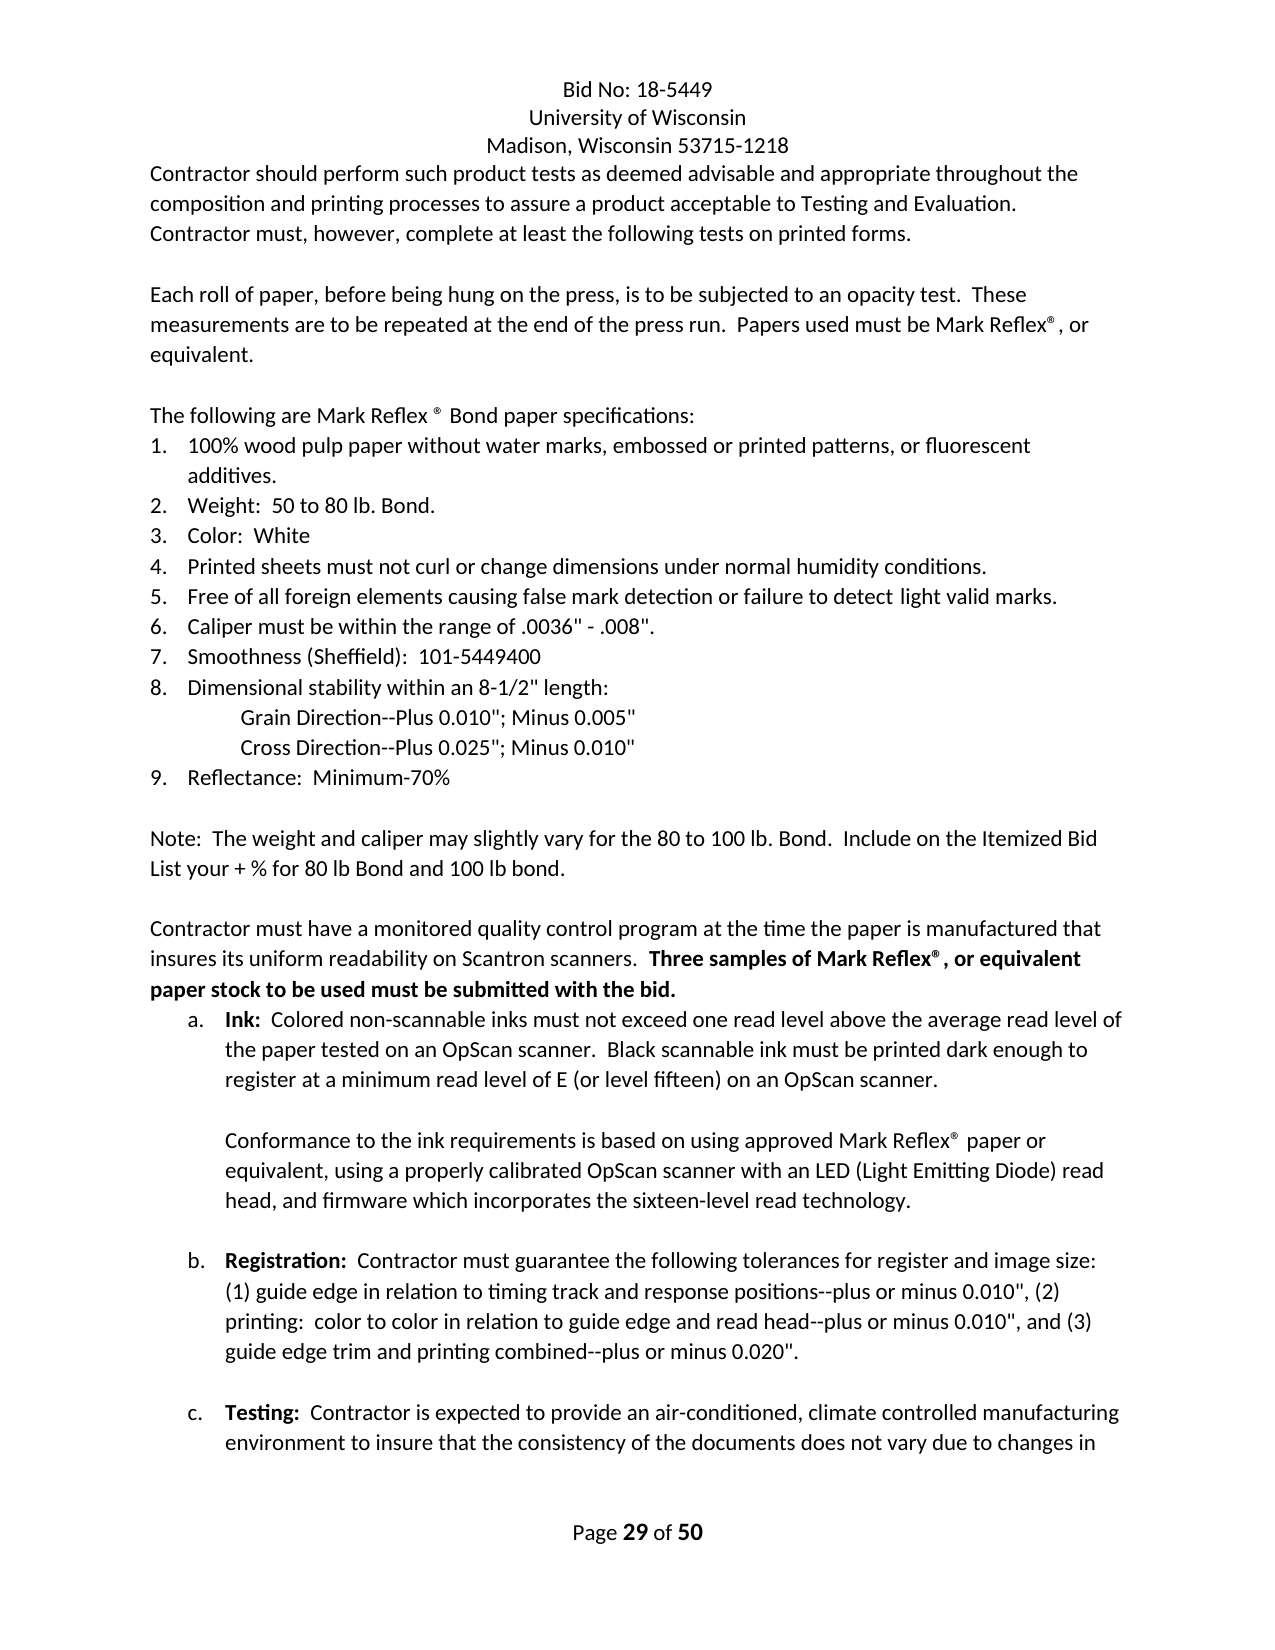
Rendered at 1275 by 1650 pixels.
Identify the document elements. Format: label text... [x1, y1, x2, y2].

list Registration: Contractor must guarantee the following tolerances for register and image size: (1) guide edge in relation to timing track and response positions--plus or minus 0.010", (2) printing: color to color in relation to guide edge and read head--plus or minus 0.010", and (3) guide edge trim and printing combined--plus or minus 0.020". [187, 1247, 1125, 1365]
list Dimensional stability within an 8-1/2" length: [150, 673, 1125, 701]
text Contractor should perform such product tests as deemed advisable and appropriate throughout the composition and printing processes to assure a product acceptable to Testing and Evaluation. Contractor must, however, complete at least the following tests on printed forms. [150, 159, 1125, 247]
list Printed sheets must not curl or change dimensions under normal humidity conditions. [150, 552, 1125, 580]
text Cross Direction--Plus 0.025"; Minus 0.010" [150, 733, 1125, 761]
list Color: White [150, 522, 1125, 549]
text Each roll of paper, before being hung on the press, is to be subjected to an opacity test. These measurements are to be repeated at the end of the press run. Papers used must be Mark Reflex®, or equivalent. [150, 280, 1125, 368]
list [187, 1398, 1125, 1456]
list Weight: 50 to 80 lb. Bond. [150, 491, 1125, 519]
list 100% wood pulp paper without water marks, embossed or printed patterns, or fluorescent additives. [150, 431, 1125, 489]
list Caliper must be within the range of .0036" - .008". [150, 612, 1125, 640]
text The following are Mark Reflex ® Bond paper specifications: [150, 401, 1125, 429]
list Reflectance: Minimum-70% [150, 763, 1125, 791]
list Free of all foreign elements causing false mark detection or failure to detect light valid marks. [150, 582, 1125, 610]
list Ink: Colored non-scannable inks must not exceed one read level above the average read level of the paper tested on an OpScan scanner. Black scannable ink must be printed dark enough to register at a minimum read level of E (or level fifteen) on an OpScan scanner. [187, 1005, 1125, 1093]
text Grain Direction--Plus 0.010"; Minus 0.005" [150, 703, 1125, 731]
list Smoothness (Sheffield): 101-5449400 [150, 642, 1125, 670]
text Contractor must have a monitored quality control program at the time the paper is manufactured that insures its uniform readability on Scantron scanners. Three samples of Mark Reflex®, or equivalent paper stock to be used must be submitted with the bid. [150, 914, 1125, 1003]
text Conformance to the ink requirements is based on using approved Mark Reflex® paper or equivalent, using a properly calibrated OpScan scanner with an LED (Light Emitting Diode) read head, and firmware which incorporates the sixteen-level read technology. [225, 1126, 1125, 1214]
text Note: The weight and caliper may slightly vary for the 80 to 100 lb. Bond. Include on the Itemized Bid List your + % for 80 lb Bond and 100 lb bond. [150, 824, 1125, 882]
